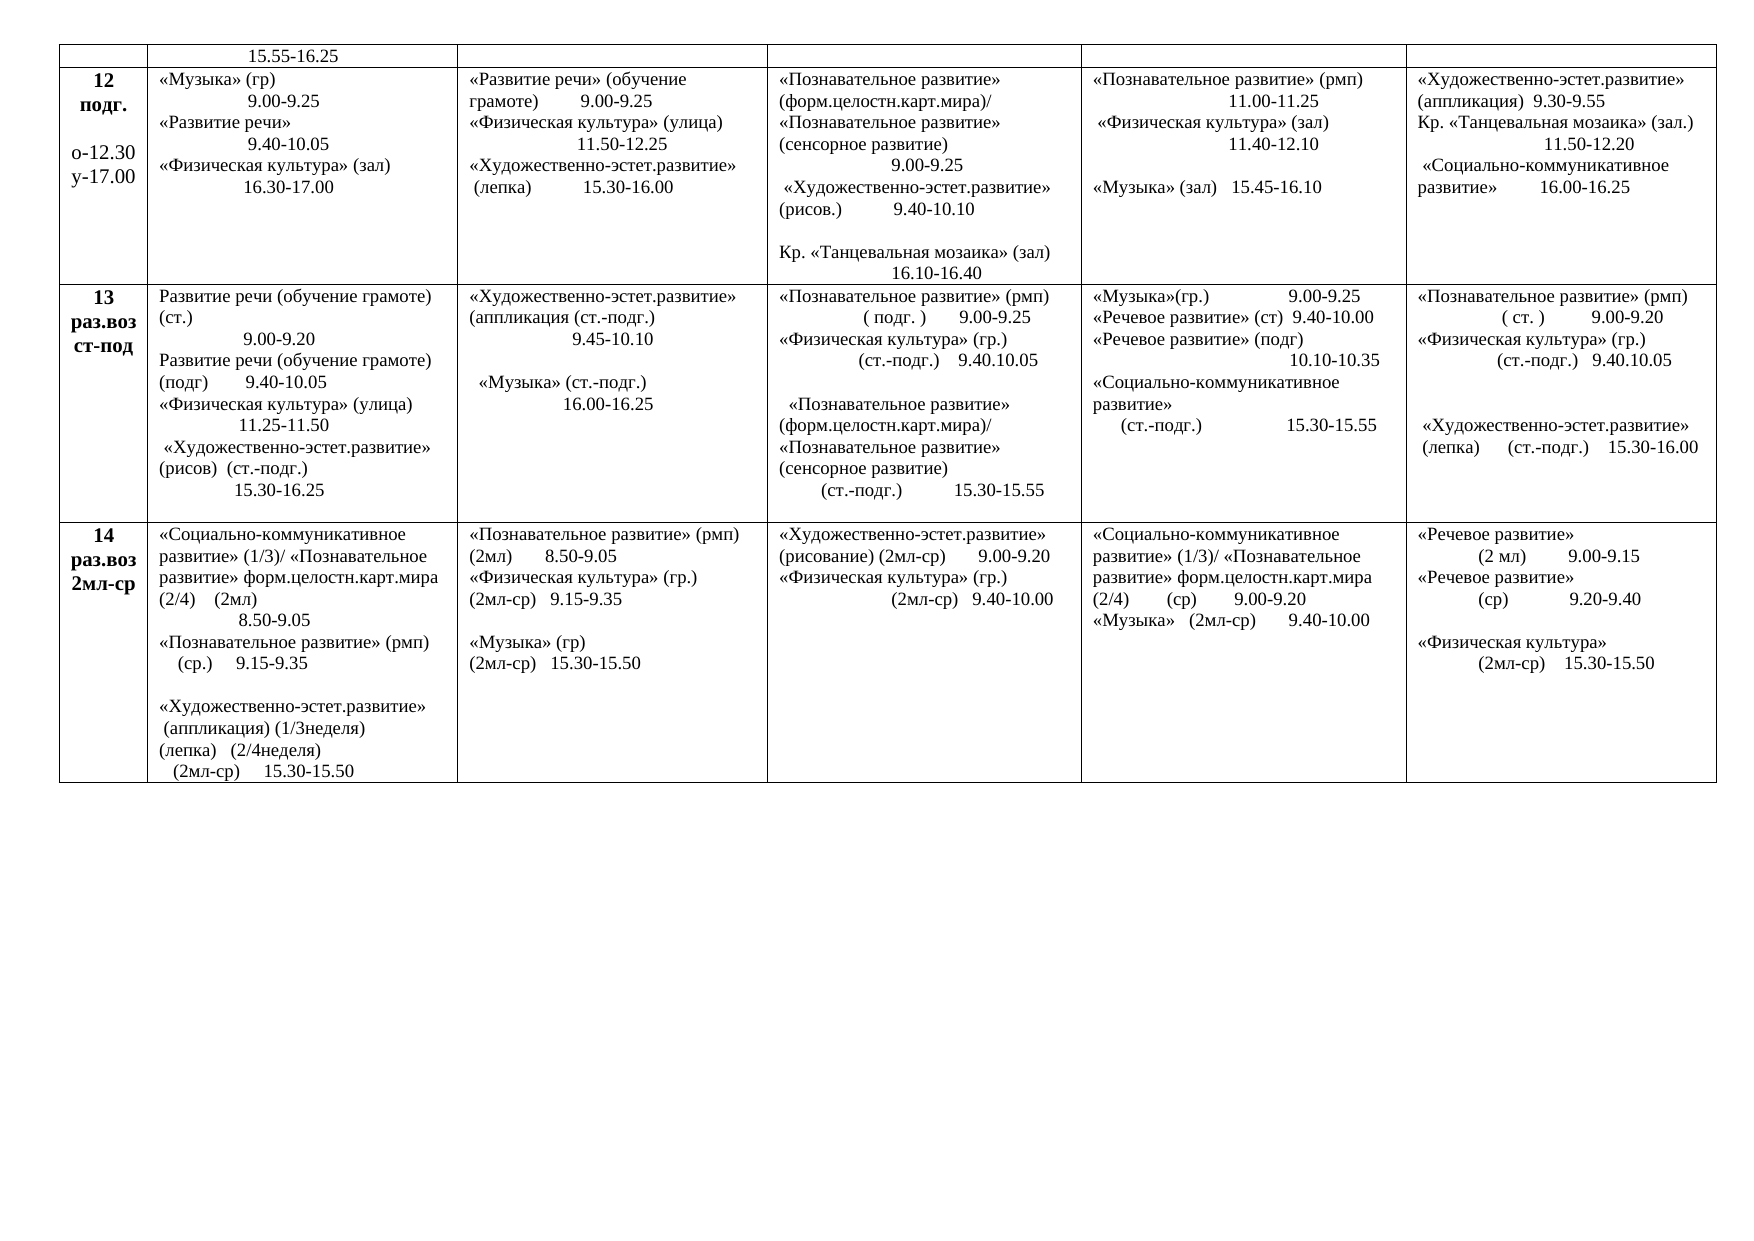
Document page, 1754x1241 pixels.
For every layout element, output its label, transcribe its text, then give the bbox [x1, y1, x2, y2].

table_cell «Развитие речи» (обучение грамоте) 9.00-9.25 «Физическая культура» (улица) 11.50-12.25 «Художественно-эстет.развитие» (лепка) 15.30-16.00 [458, 68, 767, 284]
table_cell «Познавательное развитие» (рмп) ( ст. ) 9.00-9.20 «Физическая культура» (гр.) (ст.-подг.) 9.40.10.05 «Художественно-эстет.развитие» (лепка) (ст.-подг.) 15.30-16.00 [1407, 285, 1716, 522]
table_cell «Социально-коммуникативное развитие» (1/3)/ «Познавательное развитие» форм.целостн.карт.мира (2/4) (ср) 9.00-9.20 «Музыка» (2мл-ср) 9.40-10.00 [1082, 523, 1406, 782]
table_cell «Художественно-эстет.развитие» (аппликация (ст.-подг.) 9.45-10.10 «Музыка» (ст.-подг.) 16.00-16.25 [458, 285, 767, 522]
table_cell Развитие речи (обучение грамоте) (ст.) 9.00-9.20 Развитие речи (обучение грамоте) (подг) 9.40-10.05 «Физическая культура» (улица) 11.25-11.50 «Художественно-эстет.развитие» (рисов) (ст.-подг.) 15.30-16.25 [148, 285, 457, 522]
table_cell «Музыка» (гр) 9.00-9.25 «Развитие речи» 9.40-10.05 «Физическая культура» (зал) 16.30-17.00 [148, 68, 457, 284]
table_cell «Познавательное развитие» (рмп) 11.00-11.25 «Физическая культура» (зал) 11.40-12.10 «Музыка» (зал) 15.45-16.10 [1082, 68, 1406, 284]
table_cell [1082, 45, 1406, 67]
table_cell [148, 45, 457, 67]
table_cell «Музыка»(гр.) 9.00-9.25 «Речевое развитие» (ст) 9.40-10.00 «Речевое развитие» (подг) 10.10-10.35 «Социально-коммуникативное развитие» (ст.-подг.) 15.30-15.55 [1082, 285, 1406, 522]
table_cell «Познавательное развитие» (рмп) ( подг. ) 9.00-9.25 «Физическая культура» (гр.) (ст.-подг.) 9.40.10.05 «Познавательное развитие» (форм.целостн.карт.мира)/ «Познавательное развитие» (сенсорное развитие) (ст.-подг.) 15.30-15.55 [768, 285, 1081, 522]
table_cell 13 раз.воз ст-под [60, 285, 147, 522]
table_cell «Социально-коммуникативное развитие» (1/3)/ «Познавательное развитие» форм.целостн.карт.мира (2/4) (2мл) 8.50-9.05 «Познавательное развитие» (рмп) (ср.) 9.15-9.35 «Художественно-эстет.развитие» (аппликация) (1/3неделя) (лепка) (2/4неделя) (2мл-ср) 15.30-15.50 [148, 523, 457, 782]
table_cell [1407, 45, 1716, 67]
table_cell «Художественно-эстет.развитие» (аппликация) 9.30-9.55 Кр. «Танцевальная мозаика» (зал.) 11.50-12.20 «Социально-коммуникативное развитие» 16.00-16.25 [1407, 68, 1716, 284]
table_cell «Речевое развитие» (2 мл) 9.00-9.15 «Речевое развитие» (ср) 9.20-9.40 «Физическая культура» (2мл-ср) 15.30-15.50 [1407, 523, 1716, 782]
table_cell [60, 45, 147, 67]
table_cell 14 раз.воз 2мл-ср [60, 523, 147, 782]
table_cell 12 подг. о-12.30 у-17.00 [60, 68, 147, 284]
table_cell «Познавательное развитие» (рмп) (2мл) 8.50-9.05 «Физическая культура» (гр.) (2мл-ср) 9.15-9.35 «Музыка» (гр) (2мл-ср) 15.30-15.50 [458, 523, 767, 782]
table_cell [768, 45, 1081, 67]
table_cell «Познавательное развитие» (форм.целостн.карт.мира)/ «Познавательное развитие» (сенсорное развитие) 9.00-9.25 «Художественно-эстет.развитие» (рисов.) 9.40-10.10 Кр. «Танцевальная мозаика» (зал) 16.10-16.40 [768, 68, 1081, 284]
table_cell «Художественно-эстет.развитие» (рисование) (2мл-ср) 9.00-9.20 «Физическая культура» (гр.) (2мл-ср) 9.40-10.00 [768, 523, 1081, 782]
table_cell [458, 45, 767, 67]
